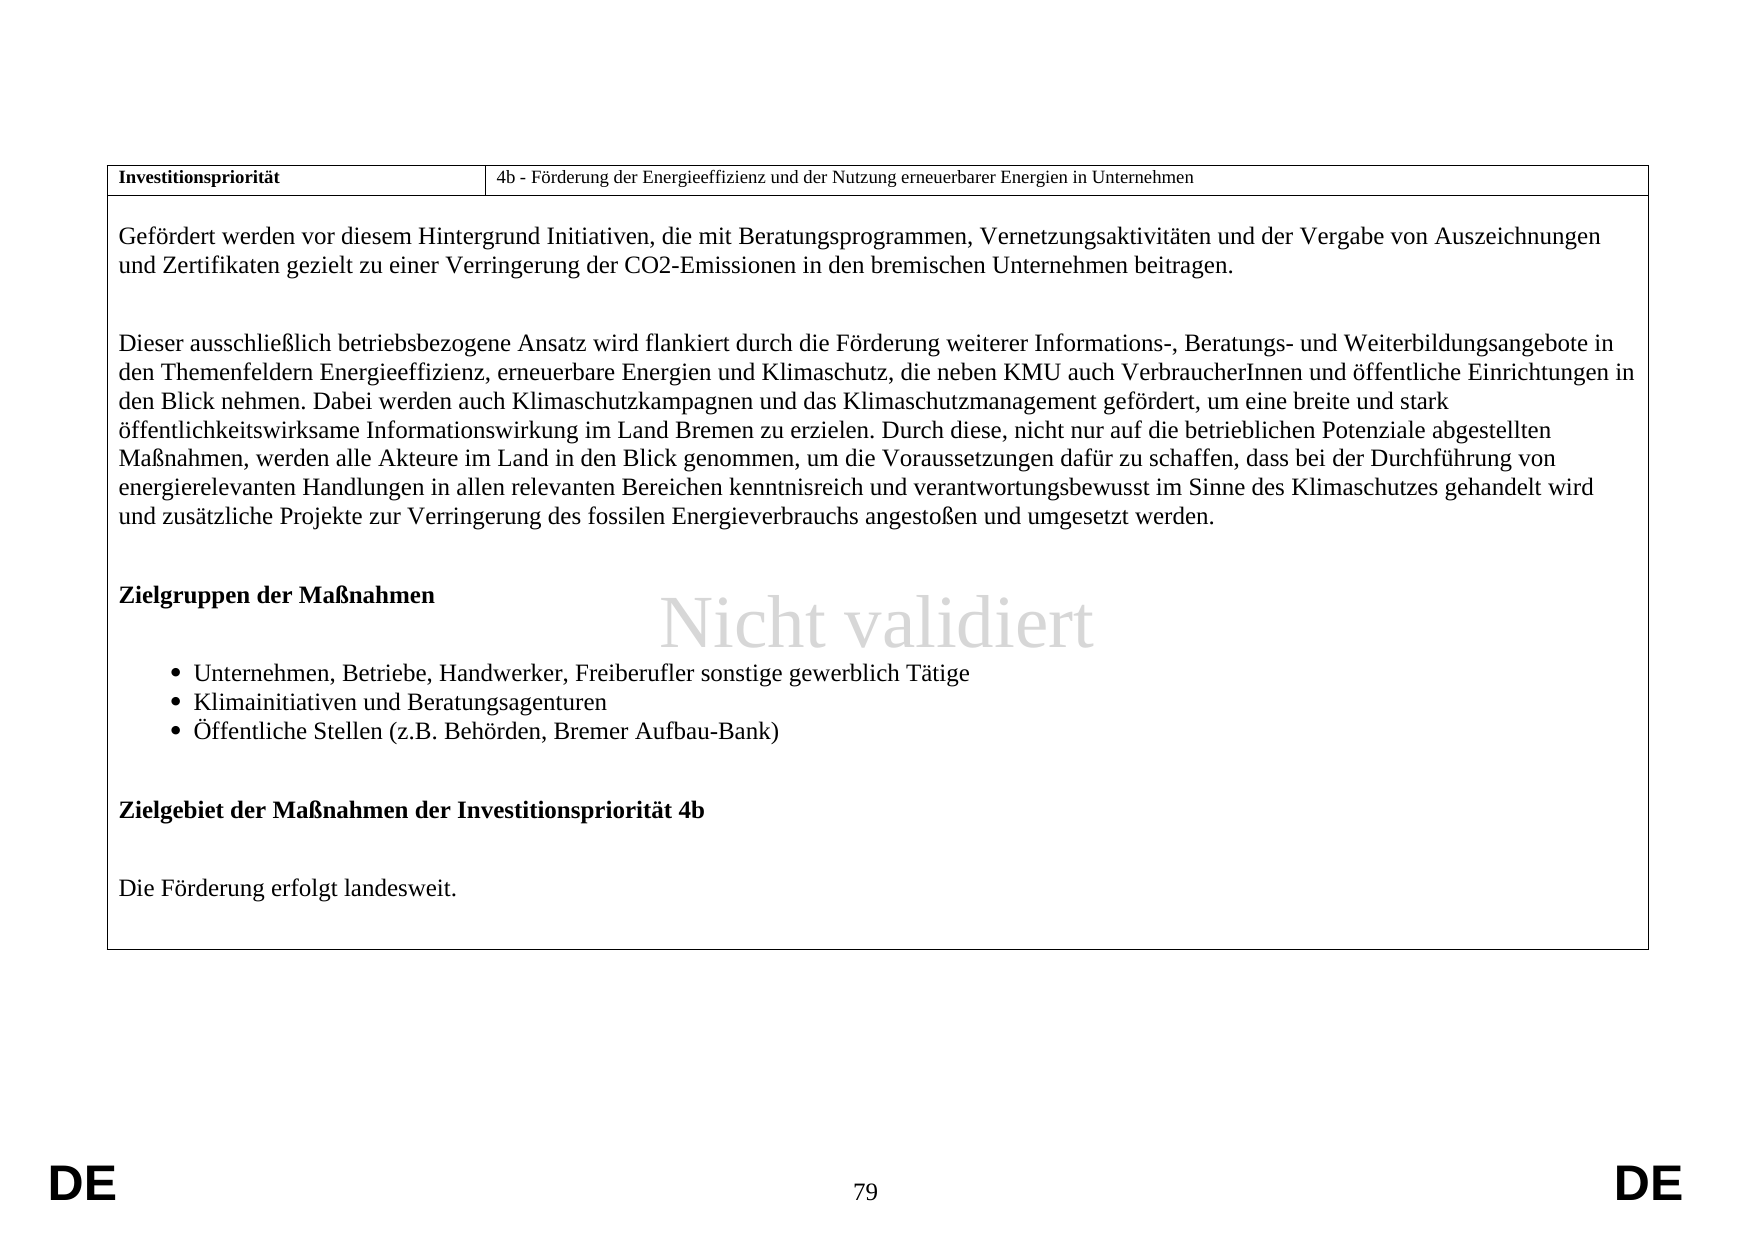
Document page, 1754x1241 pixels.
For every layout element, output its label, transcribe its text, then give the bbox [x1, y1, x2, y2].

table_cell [108, 196, 1648, 949]
table_header Investitionspriorität [108, 166, 485, 195]
table_header 4b - Förderung der Energieeffizienz und der Nutzung erneuerbarer Energien in Unternehmen [486, 166, 1648, 195]
